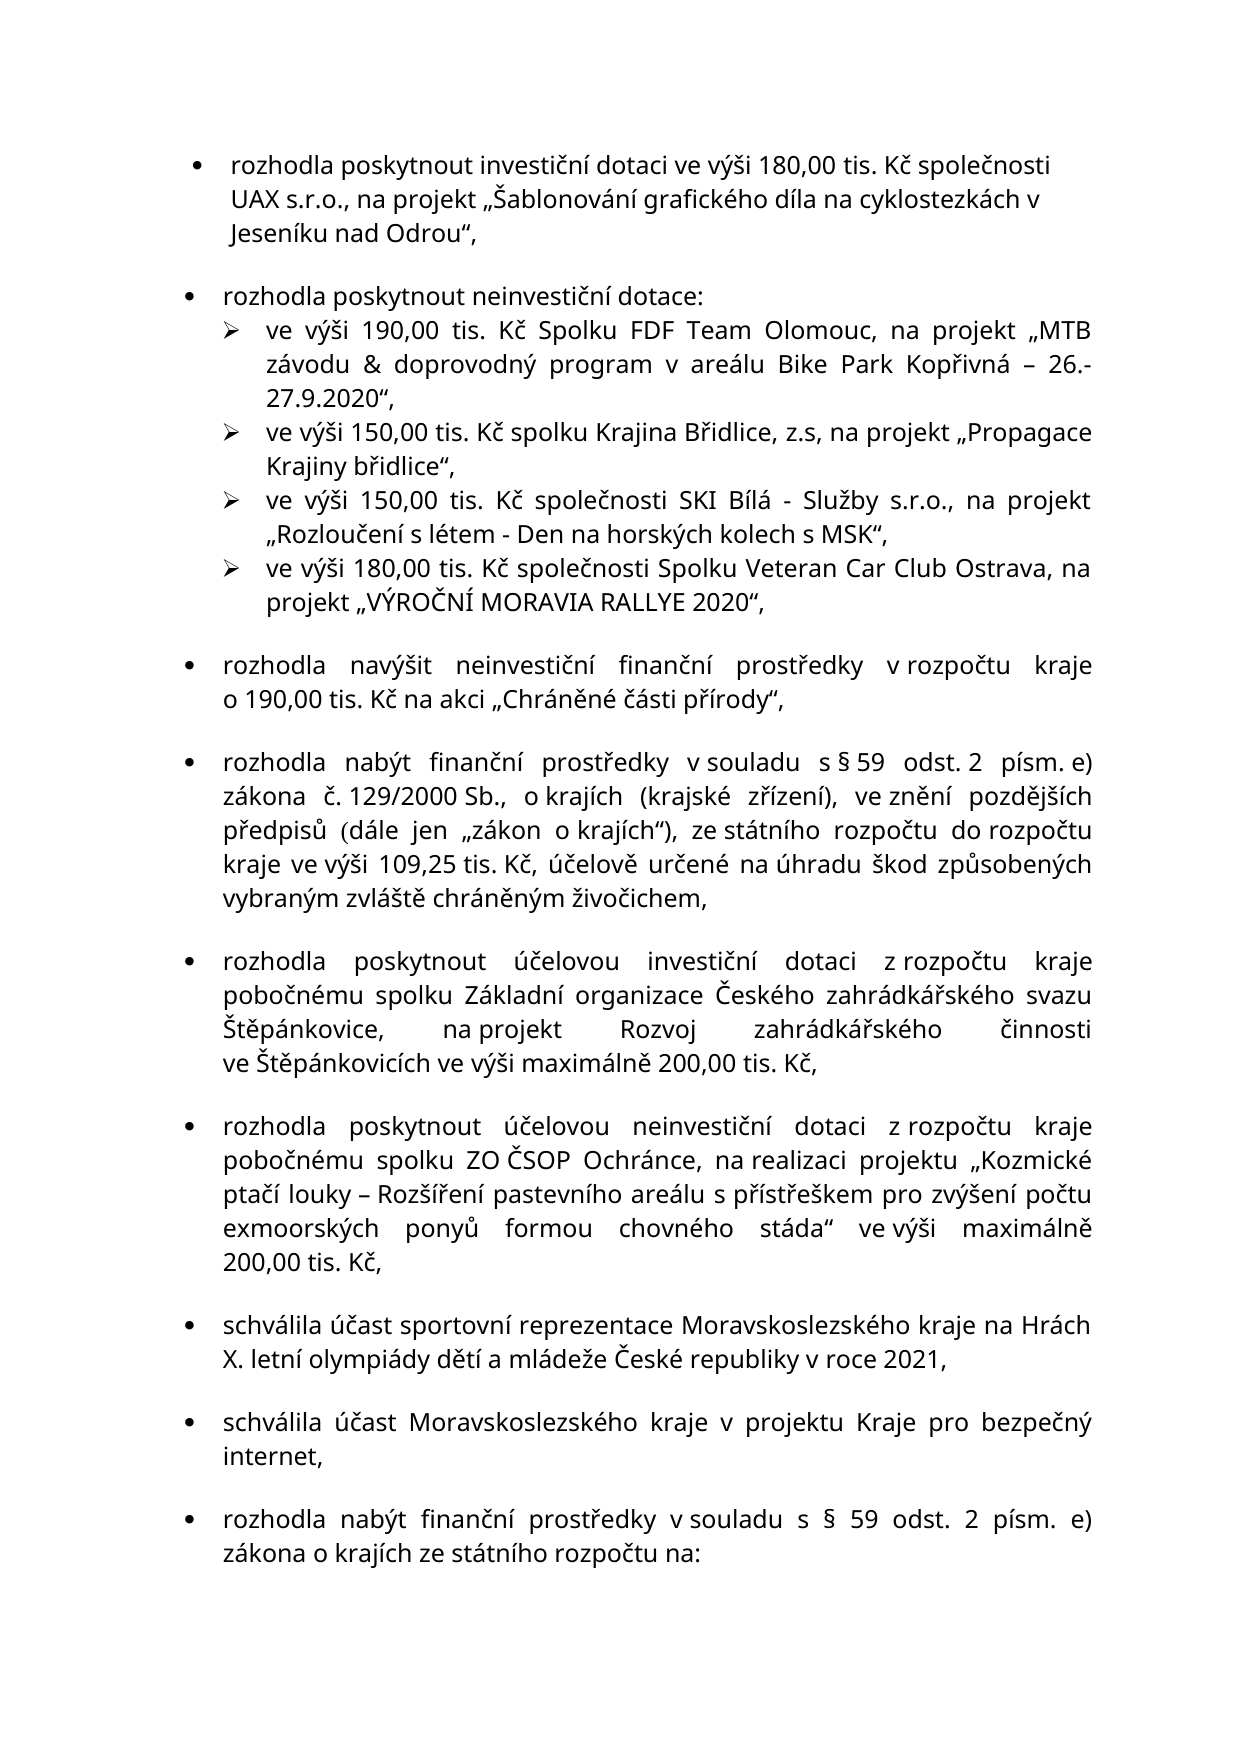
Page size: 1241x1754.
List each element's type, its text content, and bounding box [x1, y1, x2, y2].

list rozhodla navýšit neinvestiční finanční prostředky v rozpočtu kraje o 190,00 tis. Kč na akci „Chráněné části přírody“, [185, 648, 1093, 716]
list rozhodla poskytnout neinvestiční dotace: [185, 278, 1093, 313]
list rozhodla nabýt finanční prostředky v souladu s § 59 odst. 2 písm. e) zákona č. 129/2000 Sb., o krajích (krajské zřízení), ve znění pozdějších předpisů (dále jen „zákon o krajích“), ze státního rozpočtu do rozpočtu kraje ve výši 109,25 tis. Kč, účelově určené na úhradu škod způsobených vybraným zvláště chráněným živočichem, [185, 745, 1093, 915]
list ve výši 150,00 tis. Kč společnosti SKI Bílá - Služby s.r.o., na projekt „Rozloučení s létem - Den na horských kolech s MSK“, [221, 483, 1093, 551]
list rozhodla poskytnout účelovou neinvestiční dotaci z rozpočtu kraje pobočnému spolku ZO ČSOP Ochránce, na realizaci projektu „Kozmické ptačí louky – Rozšíření pastevního areálu s přístřeškem pro zvýšení počtu exmoorských ponyů formou chovného stáda“ ve výši maximálně 200,00 tis. Kč, [185, 1109, 1093, 1279]
list rozhodla nabýt finanční prostředky v souladu s § 59 odst. 2 písm. e) zákona o krajích ze státního rozpočtu na: [185, 1502, 1093, 1570]
list ve výši 180,00 tis. Kč společnosti Spolku Veteran Car Club Ostrava, na projekt „VÝROČNÍ MORAVIA RALLYE 2020“, [221, 551, 1093, 619]
list schválila účast sportovní reprezentace Moravskoslezského kraje na Hrách X. letní olympiády dětí a mládeže České republiky v roce 2021, [185, 1308, 1093, 1376]
list rozhodla poskytnout investiční dotaci ve výši 180,00 tis. Kč společnosti UAX s.r.o., na projekt „Šablonování grafického díla na cyklostezkách v Jeseníku nad Odrou“, [193, 148, 1093, 250]
list schválila účast Moravskoslezského kraje v projektu Kraje pro bezpečný internet, [185, 1405, 1093, 1473]
list ve výši 150,00 tis. Kč spolku Krajina Břidlice, z.s, na projekt „Propagace Krajiny břidlice“, [221, 415, 1093, 483]
list ve výši 190,00 tis. Kč Spolku FDF Team Olomouc, na projekt „MTB závodu & doprovodný program v areálu Bike Park Kopřivná – 26.-27.9.2020“, [221, 313, 1093, 415]
list rozhodla poskytnout účelovou investiční dotaci z rozpočtu kraje pobočnému spolku Základní organizace Českého zahrádkářského svazu Štěpánkovice, na projekt Rozvoj zahrádkářského činnosti ve Štěpánkovicích ve výši maximálně 200,00 tis. Kč, [185, 944, 1093, 1080]
